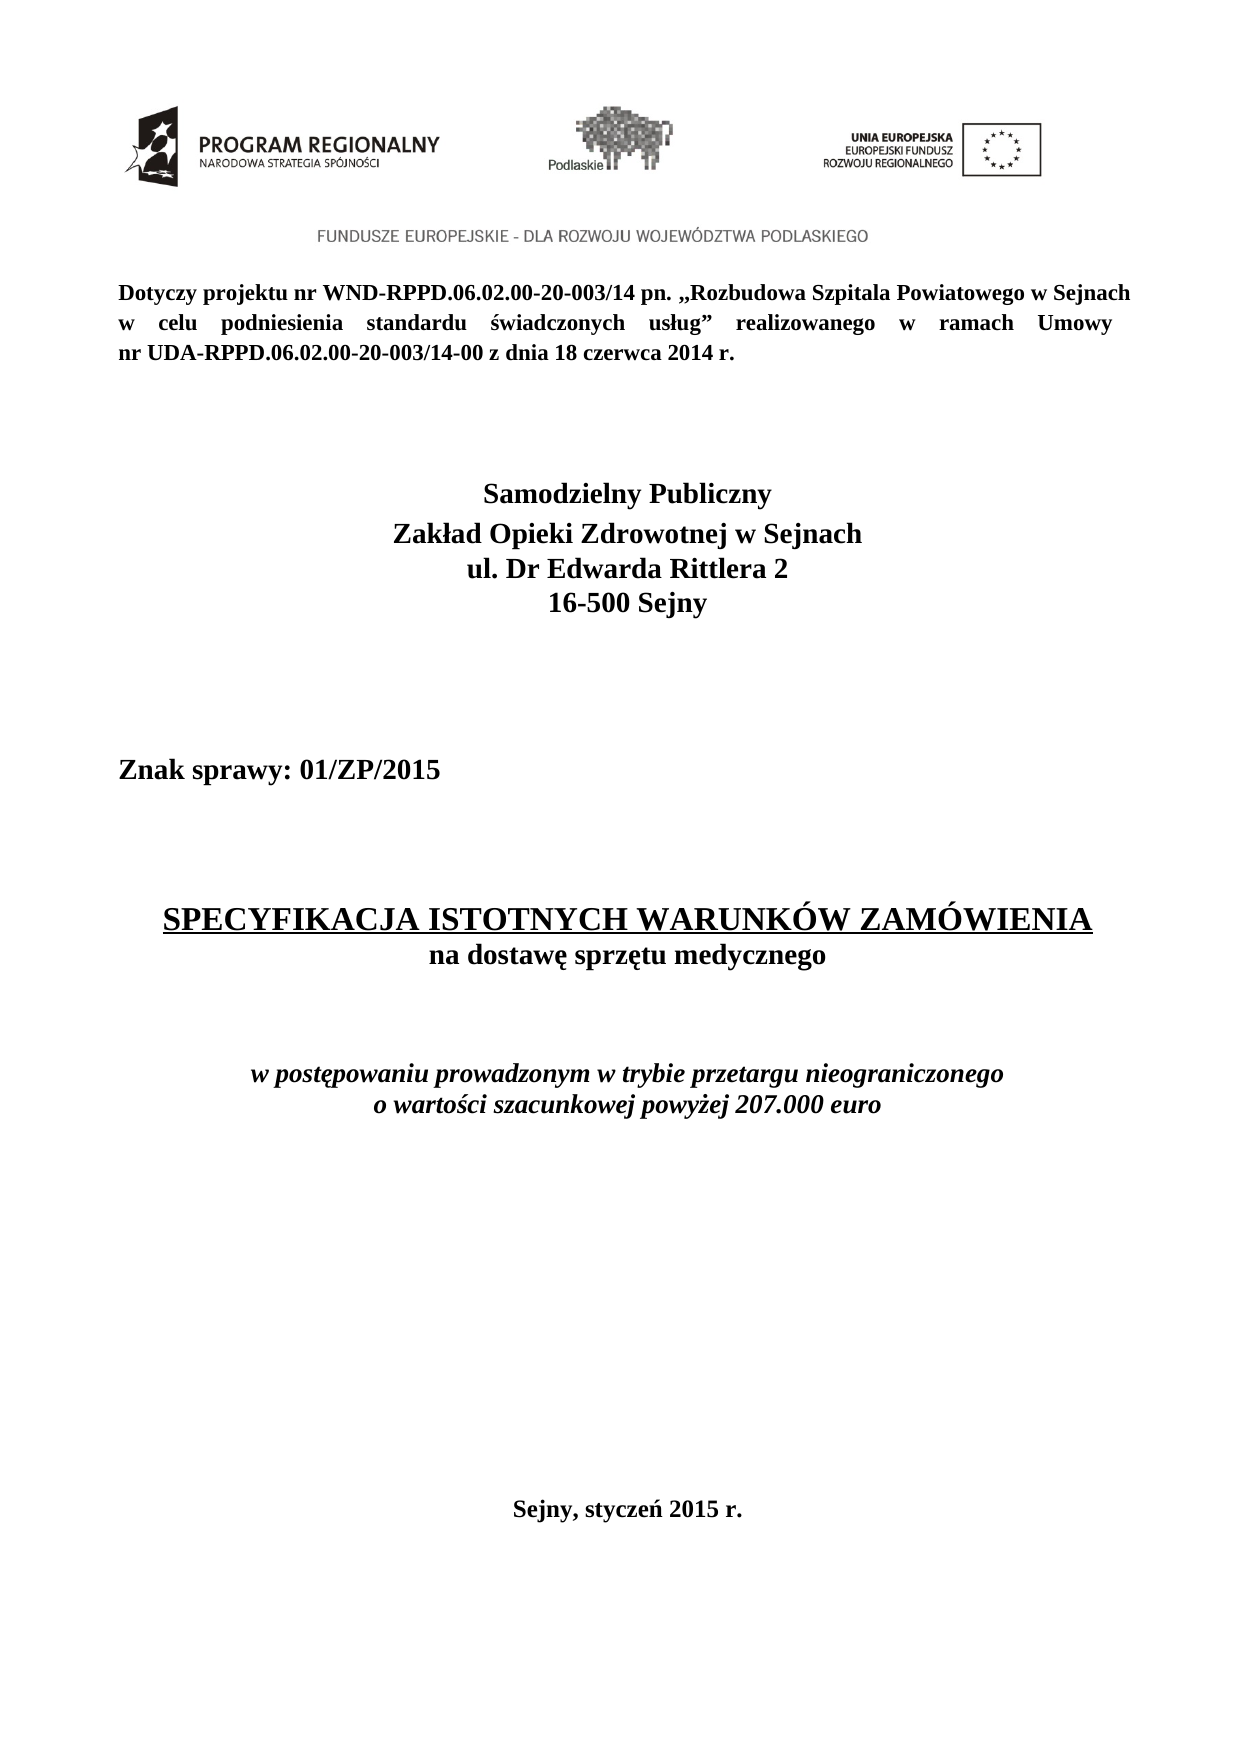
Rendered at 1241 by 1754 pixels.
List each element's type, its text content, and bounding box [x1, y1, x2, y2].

text 16-500 Sejny [118, 585, 1137, 618]
text ul. Dr Edwarda Rittlera 2 [118, 551, 1137, 585]
picture [118, 97, 1064, 255]
text Dotyczy projektu nr WND-RPPD.06.02.00-20-003/14 pn. ,,Rozbudowa Szpitala Powiatowego w Sejnach w celu podniesienia standardu świadczonych usług” realizowanego w ramach Umowy nr UDA-RPPD.06.02.00-20-003/14-00 z dnia 18 czerwca 2014 r. [118, 278, 1137, 365]
text SPECYFIKACJA ISTOTNYCH WARUNKÓW ZAMÓWIENIA [118, 899, 1137, 937]
text Sejny, styczeń 2015 r. [118, 1494, 1137, 1523]
text Znak sprawy: 01/ZP/2015 [118, 752, 1137, 786]
text na dostawę sprzętu medycznego [118, 937, 1137, 971]
text w postępowaniu prowadzonym w trybie przetargu nieograniczonego [118, 1057, 1137, 1088]
text o wartości szacunkowej powyżej 207.000 euro [118, 1088, 1137, 1119]
text Samodzielny Publiczny [118, 472, 1137, 512]
text Zakład Opieki Zdrowotnej w Sejnach [118, 512, 1137, 551]
